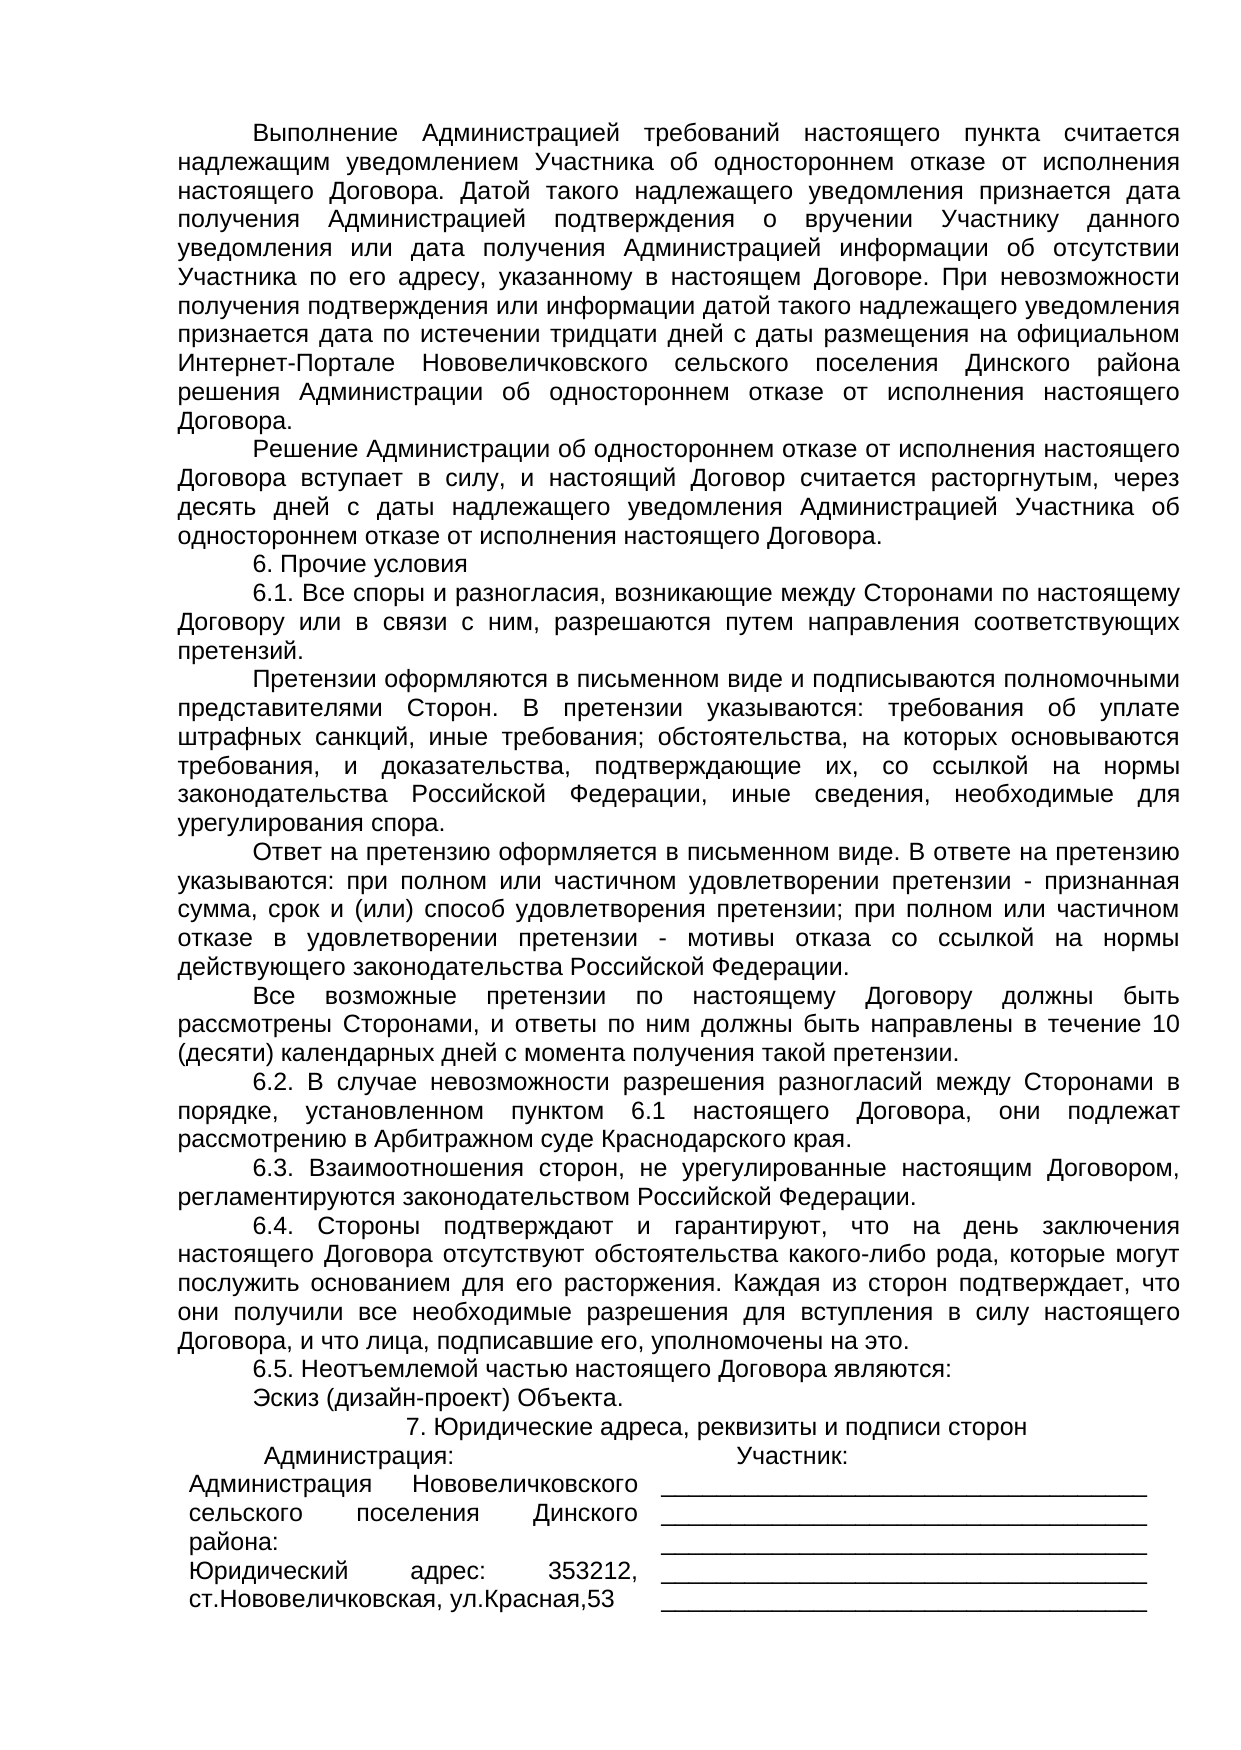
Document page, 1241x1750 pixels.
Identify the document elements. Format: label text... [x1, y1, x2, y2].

text Выполнение Администрацией требований настоящего пункта считается надлежащим уведомлением Участника об одностороннем отказе от исполнения настоящего Договора. Датой такого надлежащего уведомления признается дата получения Администрацией подтверждения о вручении Участнику данного уведомления или дата получения Администрацией информации об отсутствии Участника по его адресу, указанному в настоящем Договоре. При невозможности получения подтверждения или информации датой такого надлежащего уведомления признается дата по истечении тридцати дней с даты размещения на официальном Интернет-Портале Нововеличковского сельского поселения Динского района решения Администрации об одностороннем отказе от исполнения настоящего Договора. [177, 118, 1181, 434]
text 7. Юридические адреса, реквизиты и подписи сторон [177, 1412, 1181, 1441]
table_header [650, 1441, 1163, 1613]
text Ответ на претензию оформляется в письменном виде. В ответе на претензию указываются: при полном или частичном удовлетворении претензии - признанная сумма, срок и (или) способ удовлетворения претензии; при полном или частичном отказе в удовлетворении претензии - мотивы отказа со ссылкой на нормы действующего законодательства Российской Федерации. [177, 837, 1181, 981]
text Эскиз (дизайн-проект) Объекта. [177, 1383, 1181, 1412]
text 6.2. В случае невозможности разрешения разногласий между Сторонами в порядке, установленном пунктом 6.1 настоящего Договора, они подлежат рассмотрению в Арбитражном суде Краснодарского края. [177, 1067, 1181, 1153]
text 6.3. Взаимоотношения сторон, не урегулированные настоящим Договором, регламентируются законодательством Российской Федерации. [177, 1153, 1181, 1211]
text Претензии оформляются в письменном виде и подписываются полномочными представителями Сторон. В претензии указываются: требования об уплате штрафных санкций, иные требования; обстоятельства, на которых основываются требования, и доказательства, подтверждающие их, со ссылкой на нормы законодательства Российской Федерации, иные сведения, необходимые для урегулирования спора. [177, 664, 1181, 837]
text 6. Прочие условия [177, 549, 1181, 578]
text 6.5. Неотъемлемой частью настоящего Договора являются: [177, 1354, 1181, 1383]
text 6.1. Все споры и разногласия, возникающие между Сторонами по настоящему Договору или в связи с ним, разрешаются путем направления соответствующих претензий. [177, 578, 1181, 664]
text Все возможные претензии по настоящему Договору должны быть рассмотрены Сторонами, и ответы по ним должны быть направлены в течение 10 (десяти) календарных дней с момента получения такой претензии. [177, 981, 1181, 1067]
text Решение Администрации об одностороннем отказе от исполнения настоящего Договора вступает в силу, и настоящий Договор считается расторгнутым, через десять дней с даты надлежащего уведомления Администрацией Участника об одностороннем отказе от исполнения настоящего Договора. [177, 434, 1181, 549]
text 6.4. Стороны подтверждают и гарантируют, что на день заключения настоящего Договора отсутствуют обстоятельства какого-либо рода, которые могут послужить основанием для его расторжения. Каждая из сторон подтверждает, что они получили все необходимые разрешения для вступления в силу настоящего Договора, и что лица, подписавшие его, уполномочены на это. [177, 1211, 1181, 1354]
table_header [177, 1441, 650, 1613]
